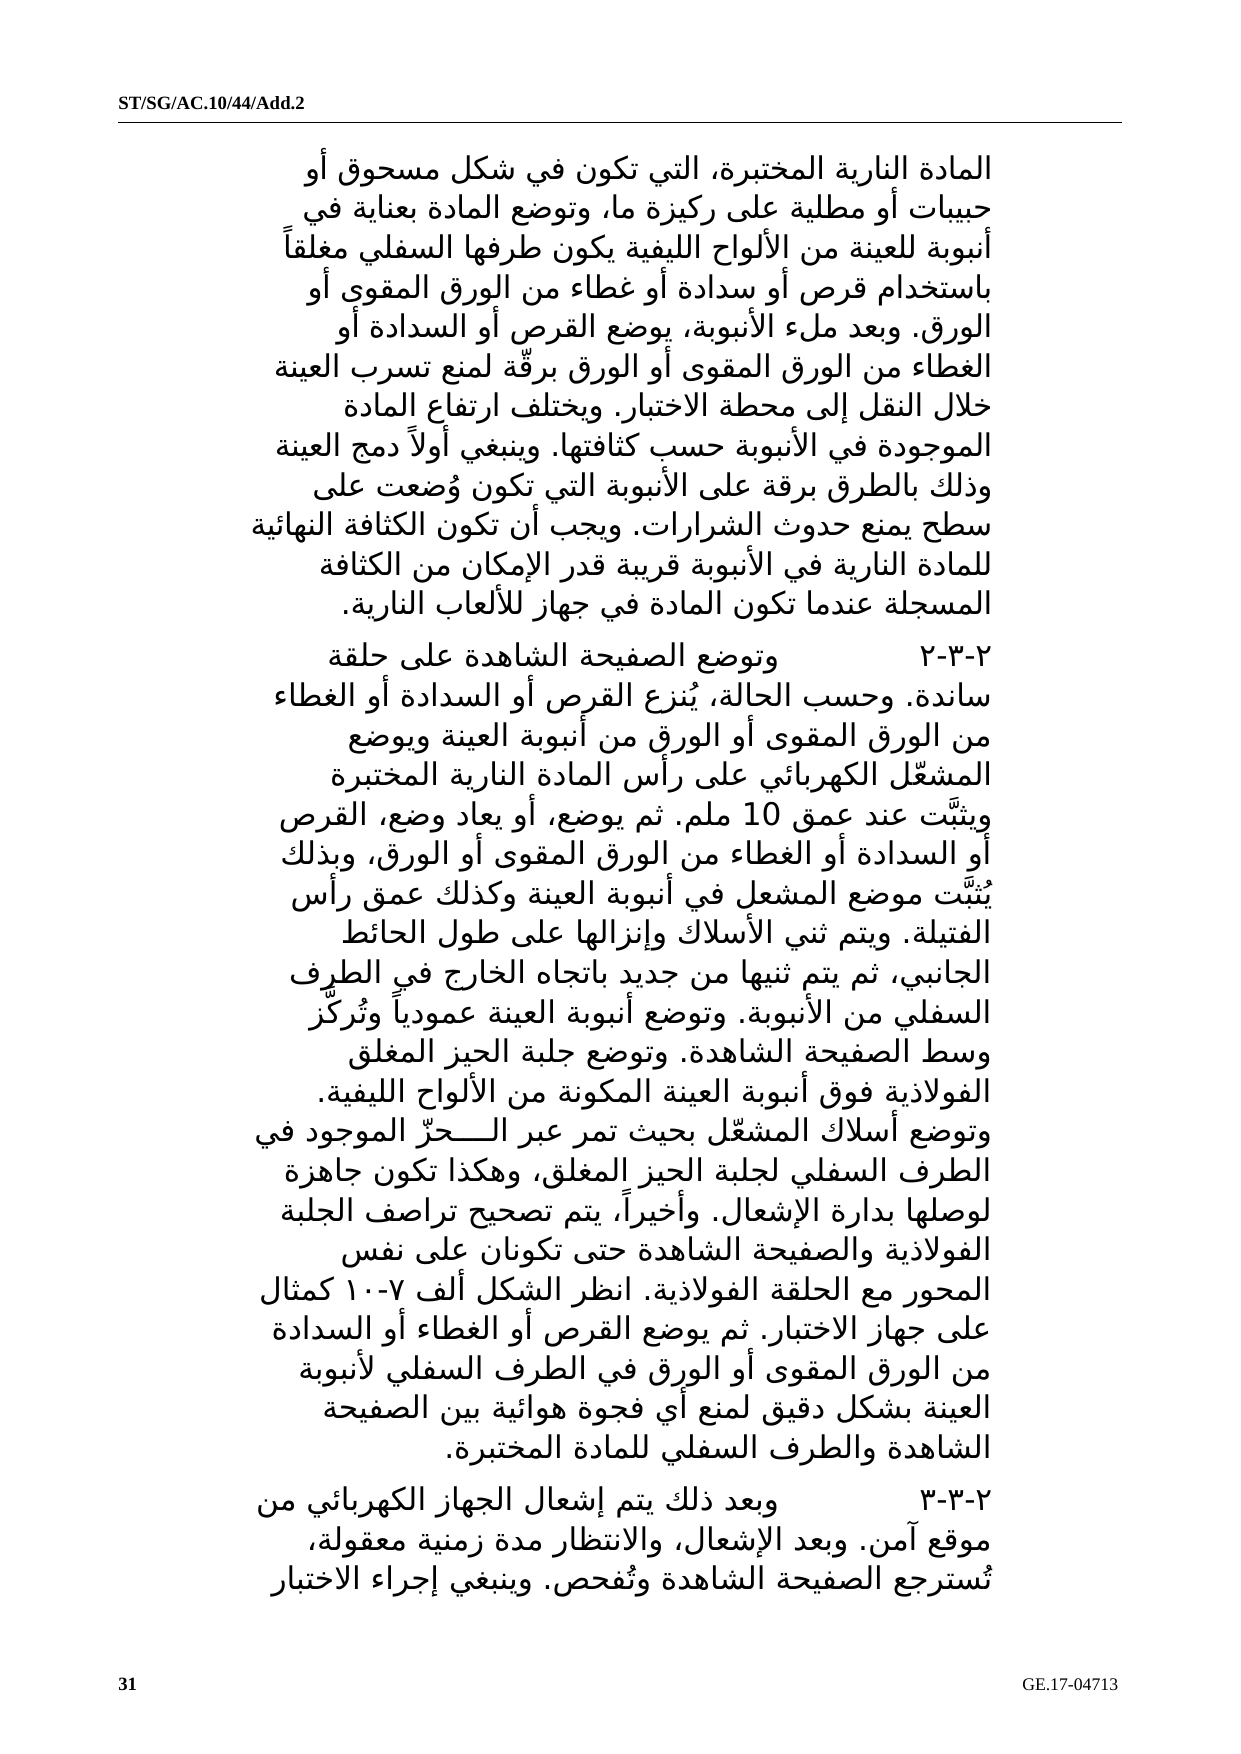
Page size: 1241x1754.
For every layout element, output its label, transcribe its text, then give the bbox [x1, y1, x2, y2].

text ٢-٣-٢ وتوضع الصفيحة الشاهدة على حلقة ساندة. وحسب الحالة، يُنزع القرص أو السدادة أو الغطاء من الورق المقوى أو الورق من أنبوبة العينة ويوضع المشعّل الكهربائي على رأس المادة النارية المختبرة ويثبَّت عند عمق 10 ملم. ثم يوضع، أو يعاد وضع، القرص أو السدادة أو الغطاء من الورق المقوى أو الورق، وبذلك يُثبَّت موضع المشعل في أنبوبة العينة وكذلك عمق رأس الفتيلة. ويتم ثني الأسلاك وإنزالها على طول الحائط الجانبي، ثم يتم ثنيها من جديد باتجاه الخارج في الطرف السفلي من الأنبوبة. وتوضع أنبوبة العينة عمودياً وتُركَّز وسط الصفيحة الشاهدة. وتوضع جلبة الحيز المغلق الفولاذية فوق أنبوبة العينة المكونة من الألواح الليفية. وتوضع أسلاك المشعّل بحيث تمر عبر الــــحزّ الموجود في الطرف السفلي لجلبة الحيز المغلق، وهكذا تكون جاهزة لوصلها بدارة الإشعال. وأخيراً، يتم تصحيح تراصف الجلبة الفولاذية والصفيحة الشاهدة حتى تكونان على نفس المحور مع الحلقة الفولاذية. انظر الشكل ألف ٧-١٠ كمثال على جهاز الاختبار. ثم يوضع القرص أو الغطاء أو السدادة من الورق المقوى أو الورق في الطرف السفلي لأنبوبة العينة بشكل دقيق لمنع أي فجوة هوائية بين الصفيحة الشاهدة والطرف السفلي للمادة المختبرة. [248, 635, 992, 1466]
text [248, 148, 992, 623]
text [248, 1479, 992, 1598]
